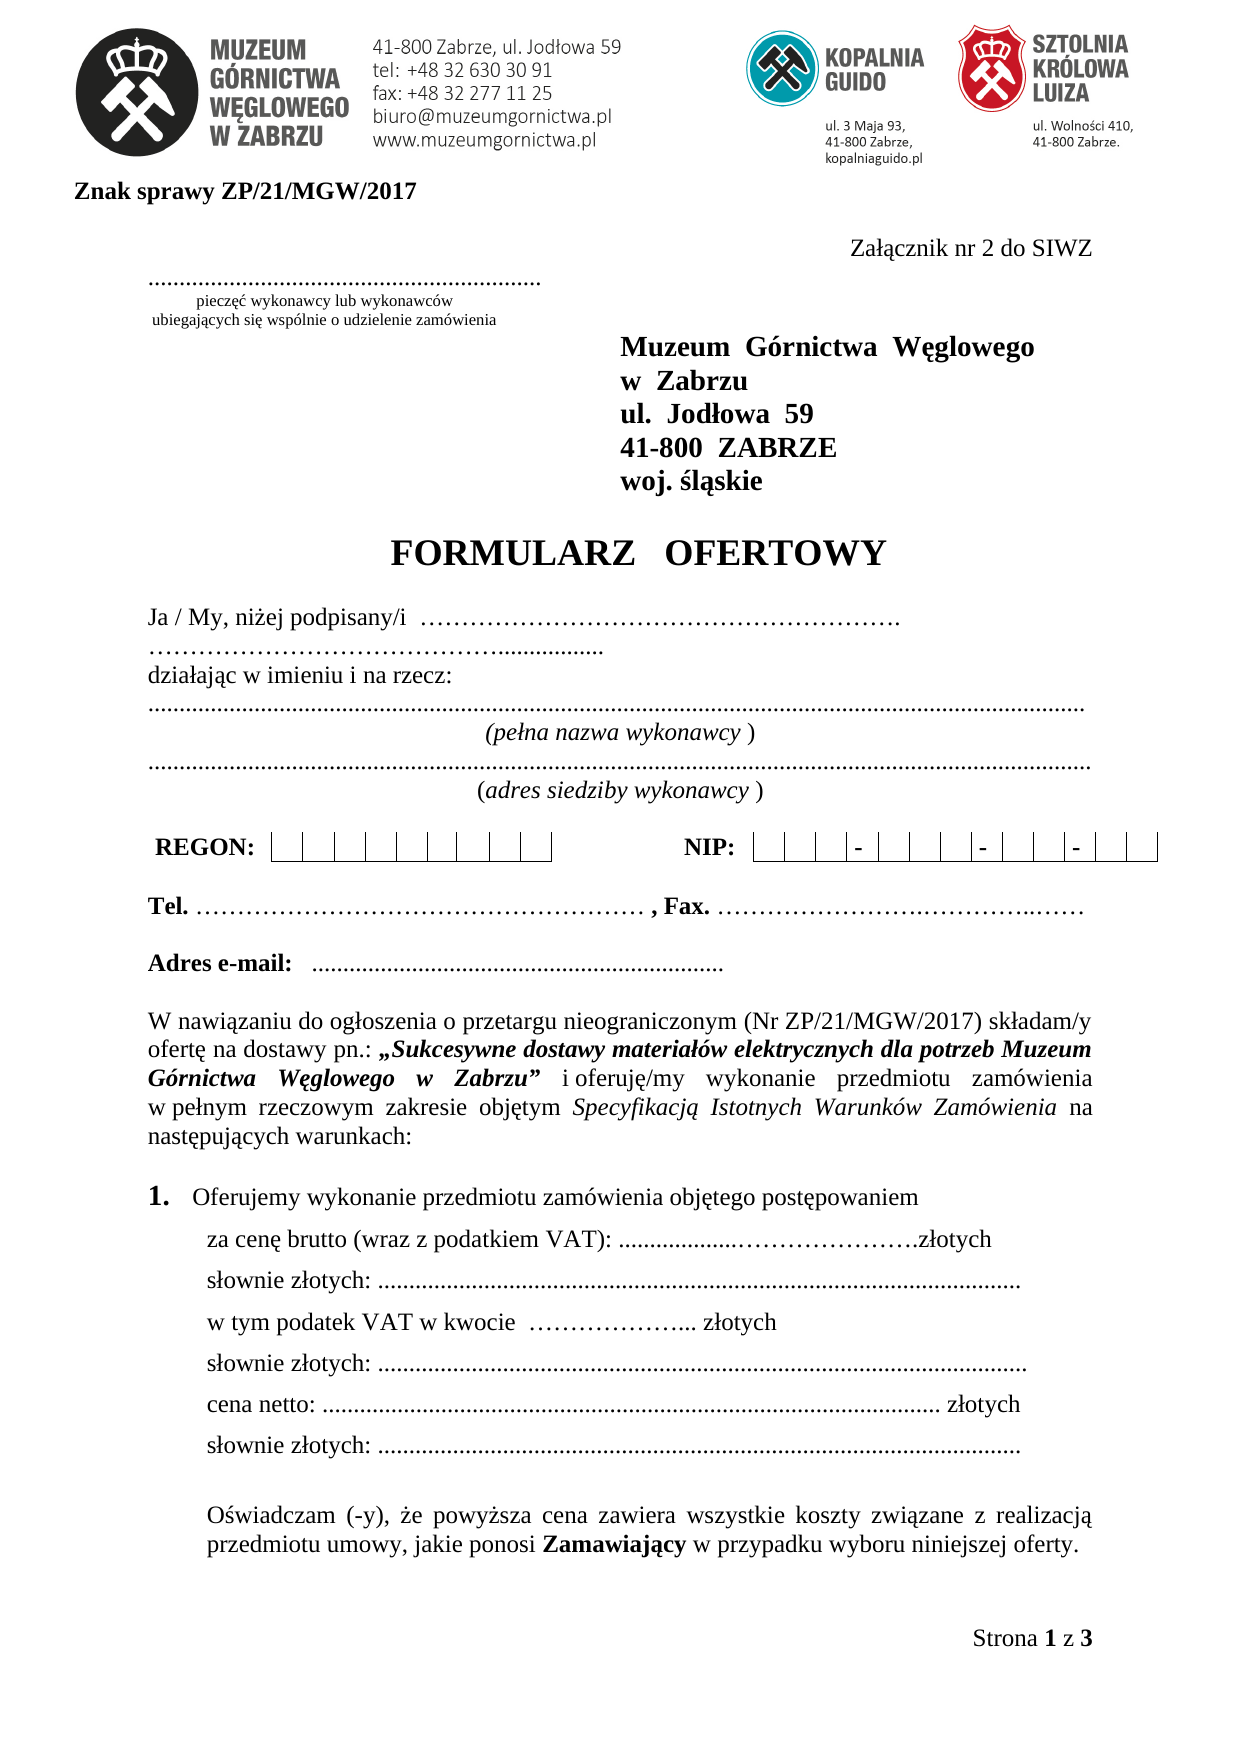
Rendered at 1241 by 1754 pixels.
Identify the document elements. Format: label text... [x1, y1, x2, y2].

table_header [428, 832, 456, 861]
table_header [941, 832, 971, 861]
title 41-800 ZABRZE [148, 430, 1093, 463]
text Adres e-mail: .................................................................. [148, 948, 1093, 977]
text ubiegających się wspólnie o udzielenie zamówienia [148, 310, 1093, 329]
text słownie złotych: ....................................................................................................... [192, 1431, 1093, 1459]
table_header [335, 832, 365, 861]
text działając w imieniu i na rzecz: [148, 660, 1093, 688]
text pieczęć wykonawcy lub wykonawców [148, 291, 1093, 310]
text Tel. ……………………………………………… , Fax. …………………….…………..…… [148, 891, 1093, 919]
table_header [457, 832, 489, 861]
table_header REGON: [148, 832, 271, 861]
table_header [910, 832, 940, 861]
table_header [521, 832, 551, 861]
table_header - [972, 832, 1002, 861]
table_header [816, 832, 846, 861]
table_header [785, 832, 815, 861]
table_header [1003, 832, 1033, 861]
table_header [1096, 832, 1126, 861]
text ...................................................................................................................................................... [148, 688, 1093, 717]
text ............................................................... [148, 262, 1093, 291]
table_header [397, 832, 427, 861]
picture [0, 0, 1223, 171]
table_header [272, 832, 302, 861]
text Załącznik nr 2 do SIWZ [148, 233, 1093, 262]
table_header [490, 832, 520, 861]
table_header - [1065, 832, 1095, 861]
title Muzeum Górnictwa Węglowego [148, 329, 1093, 363]
text (pełna nazwa wykonawcy ) [148, 717, 1093, 746]
text za cenę brutto (wraz z podatkiem VAT): ...................………………….złotych [148, 1224, 1093, 1253]
table_header NIP: [552, 832, 753, 861]
text cena netto: ................................................................................................... złotych [192, 1389, 1093, 1418]
table_header - [847, 832, 878, 861]
table_header [754, 832, 784, 861]
table_header [879, 832, 909, 861]
text (adres siedziby wykonawcy ) [148, 775, 1093, 803]
table_header [1034, 832, 1064, 861]
text w tym podatek VAT w kwocie ………………... złotych [192, 1307, 1093, 1336]
text W nawiązaniu do ogłoszenia o przetargu nieograniczonym (Nr ZP/21/MGW/2017) składam/y ofertę na dostawy pn.: „Sukcesywne dostawy materiałów elektrycznych dla potrzeb Muzeum Górnictwa Węglowego w Zabrzu” i oferuję/my wykonanie przedmiotu zamówienia w pełnym rzeczowym zakresie objętym Specyfikacją Istotnych Warunków Zamówienia na następujących warunkach: [148, 1006, 1093, 1149]
text słownie złotych: ........................................................................................................ [192, 1348, 1093, 1377]
text FORMULARZ OFERTOWY [185, 530, 1093, 573]
list Oferujemy wykonanie przedmiotu zamówienia objętego postępowaniem [148, 1178, 1093, 1212]
text Oświadczam (-y), że powyższa cena zawiera wszystkie koszty związane z realizacją przedmiotu umowy, jakie ponosi Zamawiający w przypadku wyboru niniejszej oferty. [207, 1501, 1093, 1558]
table_header [303, 832, 334, 861]
title w Zabrzu [148, 363, 1093, 396]
title ul. Jodłowa 59 [148, 396, 1093, 430]
table_header [366, 832, 396, 861]
table_header [1127, 832, 1157, 861]
text ....................................................................................................................................................... [148, 746, 1093, 775]
text woj. śląskie [148, 463, 1093, 497]
text Ja / My, niżej podpisany/i ………………………………………………….……………………………………................. [148, 602, 1093, 660]
text słownie złotych: ....................................................................................................... [192, 1266, 1093, 1294]
